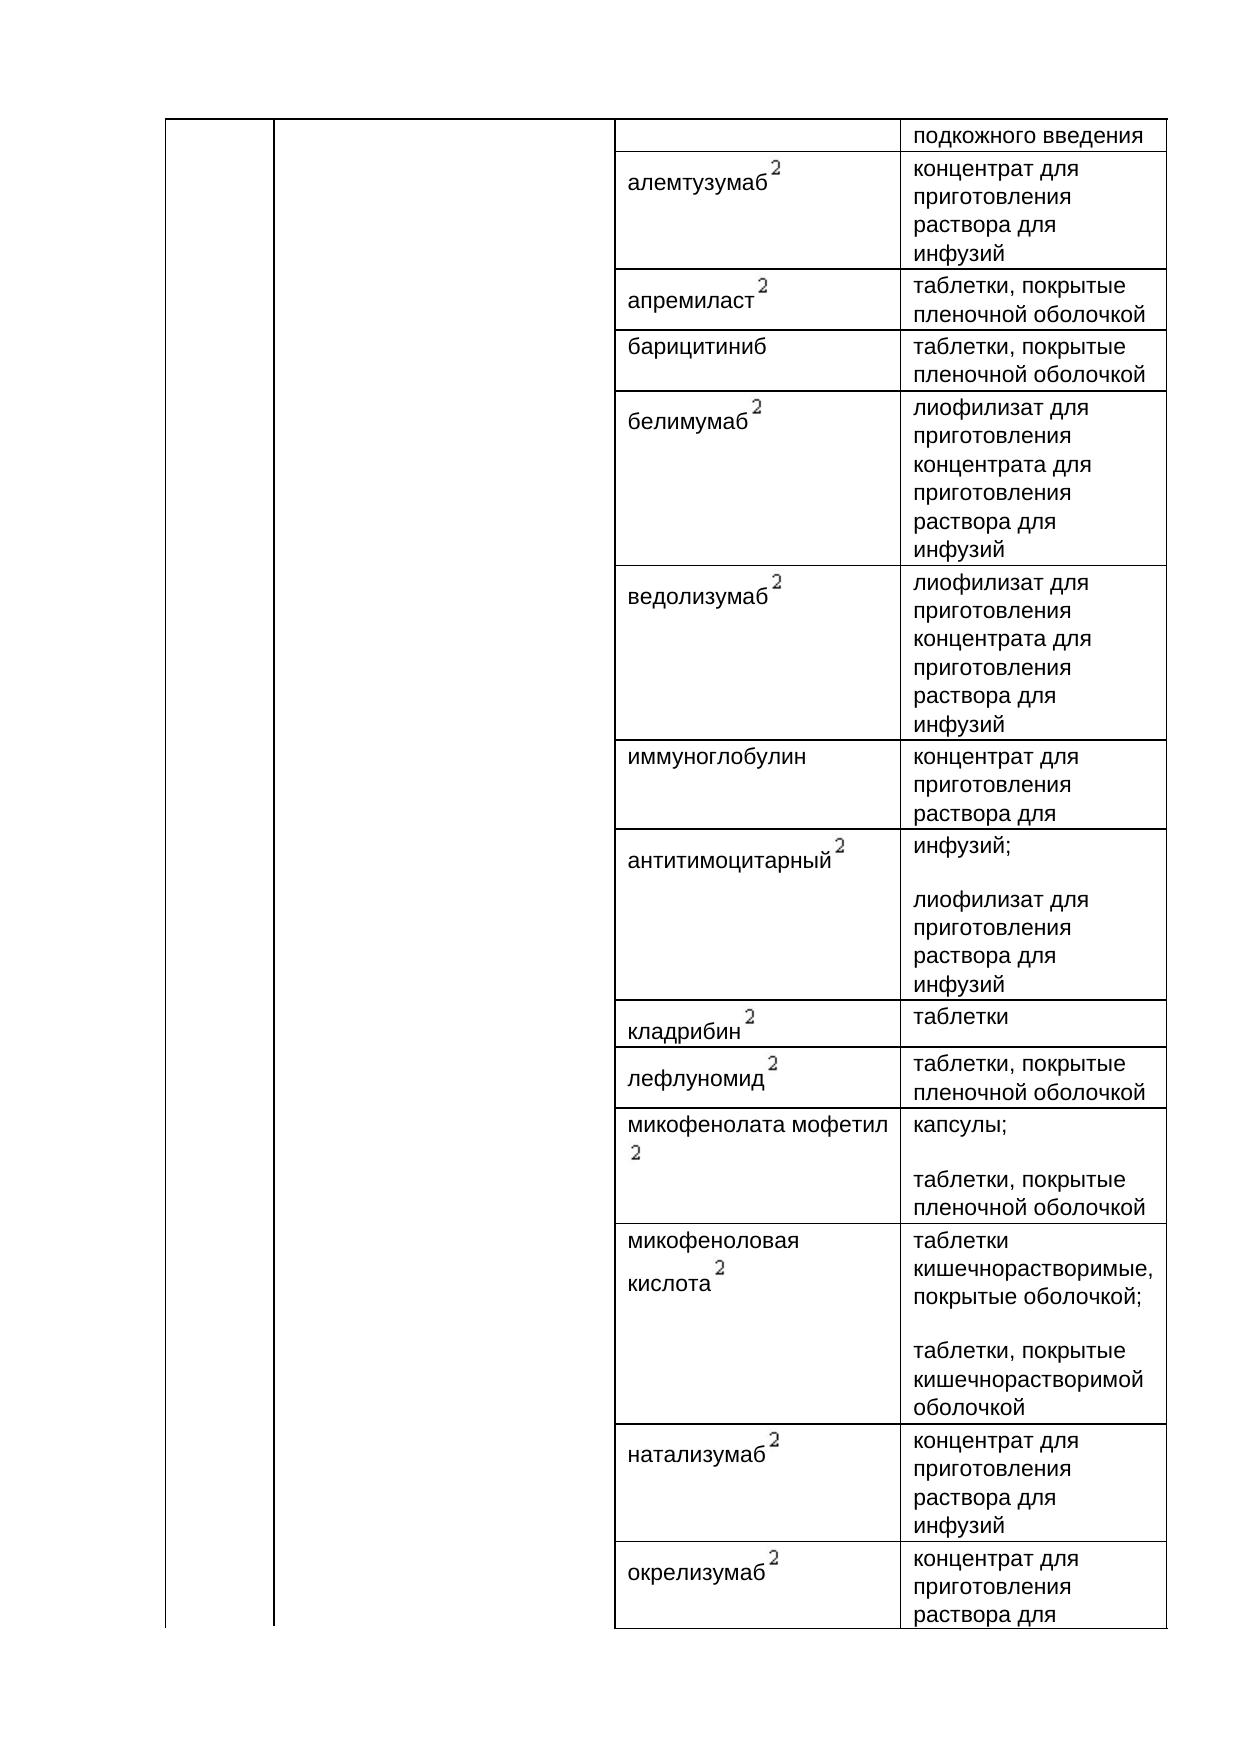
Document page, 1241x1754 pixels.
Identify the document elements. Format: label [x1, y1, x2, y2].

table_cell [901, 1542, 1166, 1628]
picture [748, 393, 766, 430]
picture [741, 1003, 759, 1040]
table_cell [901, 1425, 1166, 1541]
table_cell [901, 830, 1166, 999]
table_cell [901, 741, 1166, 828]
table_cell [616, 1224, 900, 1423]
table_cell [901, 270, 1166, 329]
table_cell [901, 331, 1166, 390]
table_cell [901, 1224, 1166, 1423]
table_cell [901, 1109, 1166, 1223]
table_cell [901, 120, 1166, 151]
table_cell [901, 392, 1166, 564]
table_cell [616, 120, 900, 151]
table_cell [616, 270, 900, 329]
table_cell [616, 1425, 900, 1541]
picture [765, 1426, 783, 1463]
picture [627, 1139, 645, 1176]
picture [764, 1050, 782, 1086]
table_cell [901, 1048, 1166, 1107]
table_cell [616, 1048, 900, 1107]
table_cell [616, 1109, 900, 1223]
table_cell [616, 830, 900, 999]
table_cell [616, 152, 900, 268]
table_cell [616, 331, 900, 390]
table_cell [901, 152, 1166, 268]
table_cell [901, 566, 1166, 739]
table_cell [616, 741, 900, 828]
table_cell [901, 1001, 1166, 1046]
picture [831, 832, 849, 869]
picture [767, 154, 785, 191]
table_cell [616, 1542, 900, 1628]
picture [711, 1255, 729, 1291]
picture [754, 272, 772, 309]
picture [768, 568, 786, 605]
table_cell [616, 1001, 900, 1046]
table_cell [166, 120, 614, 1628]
picture [765, 1544, 783, 1581]
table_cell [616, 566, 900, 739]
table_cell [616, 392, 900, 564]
